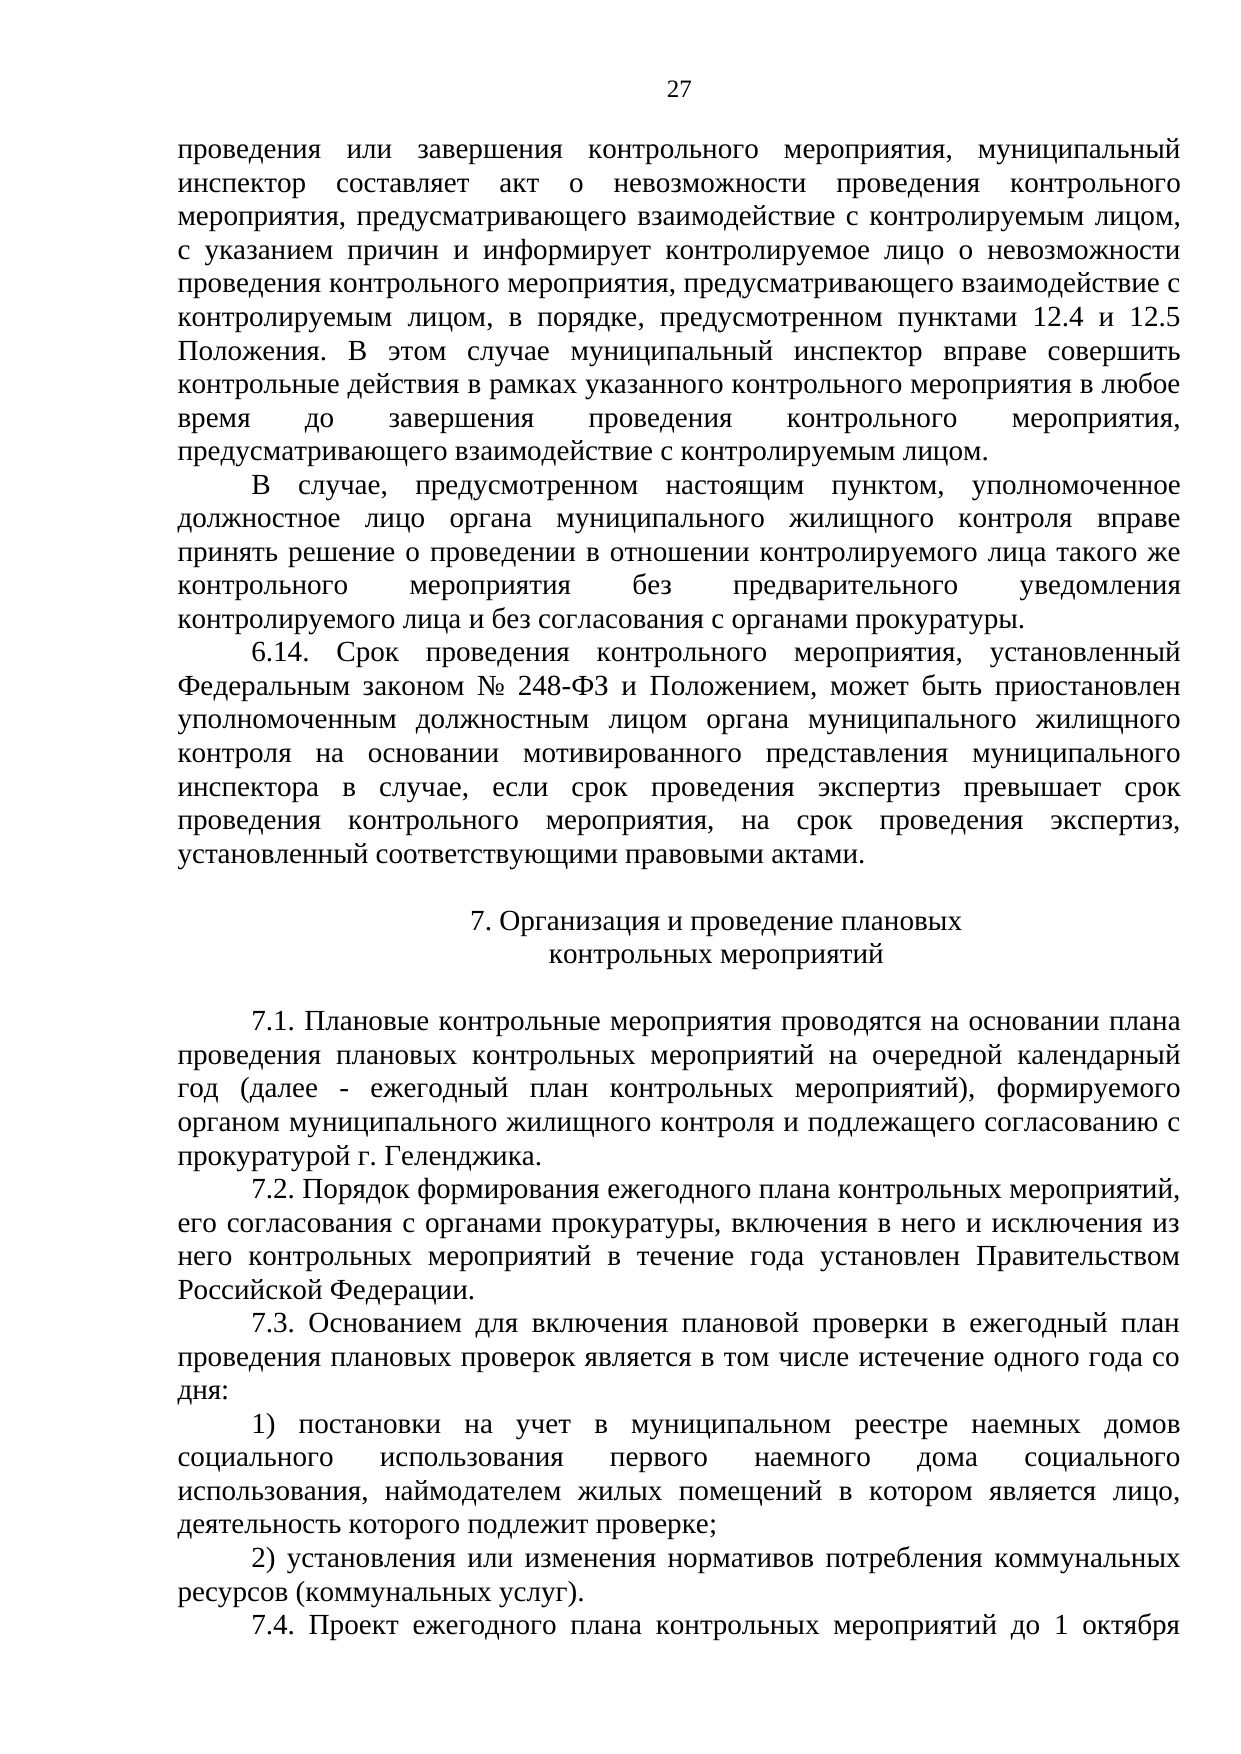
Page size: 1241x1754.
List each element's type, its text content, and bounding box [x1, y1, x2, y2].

text 6.14. Срок проведения контрольного мероприятия, установленный Федеральным законом № 248-ФЗ и Положением, может быть приостановлен уполномоченным должностным лицом органа муниципального жилищного контроля на основании мотивированного представления муниципального инспектора в случае, если срок проведения экспертиз превышает срок проведения контрольного мероприятия, на срок проведения экспертиз, установленный соответствующими правовыми актами. [177, 634, 1181, 869]
text 7.1. Плановые контрольные мероприятия проводятся на основании плана проведения плановых контрольных мероприятий на очередной календарный год (далее - ежегодный план контрольных мероприятий), формируемого органом муниципального жилищного контроля и подлежащего согласованию с прокуратурой г. Геленджика. [177, 1003, 1181, 1171]
text 7. Организация и проведение плановых [177, 903, 1181, 936]
text 7.2. Порядок формирования ежегодного плана контрольных мероприятий, его согласования с органами прокуратуры, включения в него и исключения из него контрольных мероприятий в течение года установлен Правительством Российской Федерации. [177, 1171, 1181, 1305]
text 1) постановки на учет в муниципальном реестре наемных домов социального использования первого наемного дома социального использования, наймодателем жилых помещений в котором является лицо, деятельность которого подлежит проверке; [177, 1406, 1181, 1540]
text 2) установления или изменения нормативов потребления коммунальных ресурсов (коммунальных услуг). [177, 1540, 1181, 1607]
text В случае, предусмотренном настоящим пунктом, уполномоченное должностное лицо органа муниципального жилищного контроля вправе принять решение о проведении в отношении контролируемого лица такого же контрольного мероприятия без предварительного уведомления контролируемого лица и без согласования с органами прокуратуры. [177, 467, 1181, 634]
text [177, 1607, 1181, 1641]
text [177, 131, 1181, 467]
text 7.3. Основанием для включения плановой проверки в ежегодный план проведения плановых проверок является в том числе истечение одного года со дня: [177, 1305, 1181, 1406]
text контрольных мероприятий [177, 936, 1181, 970]
